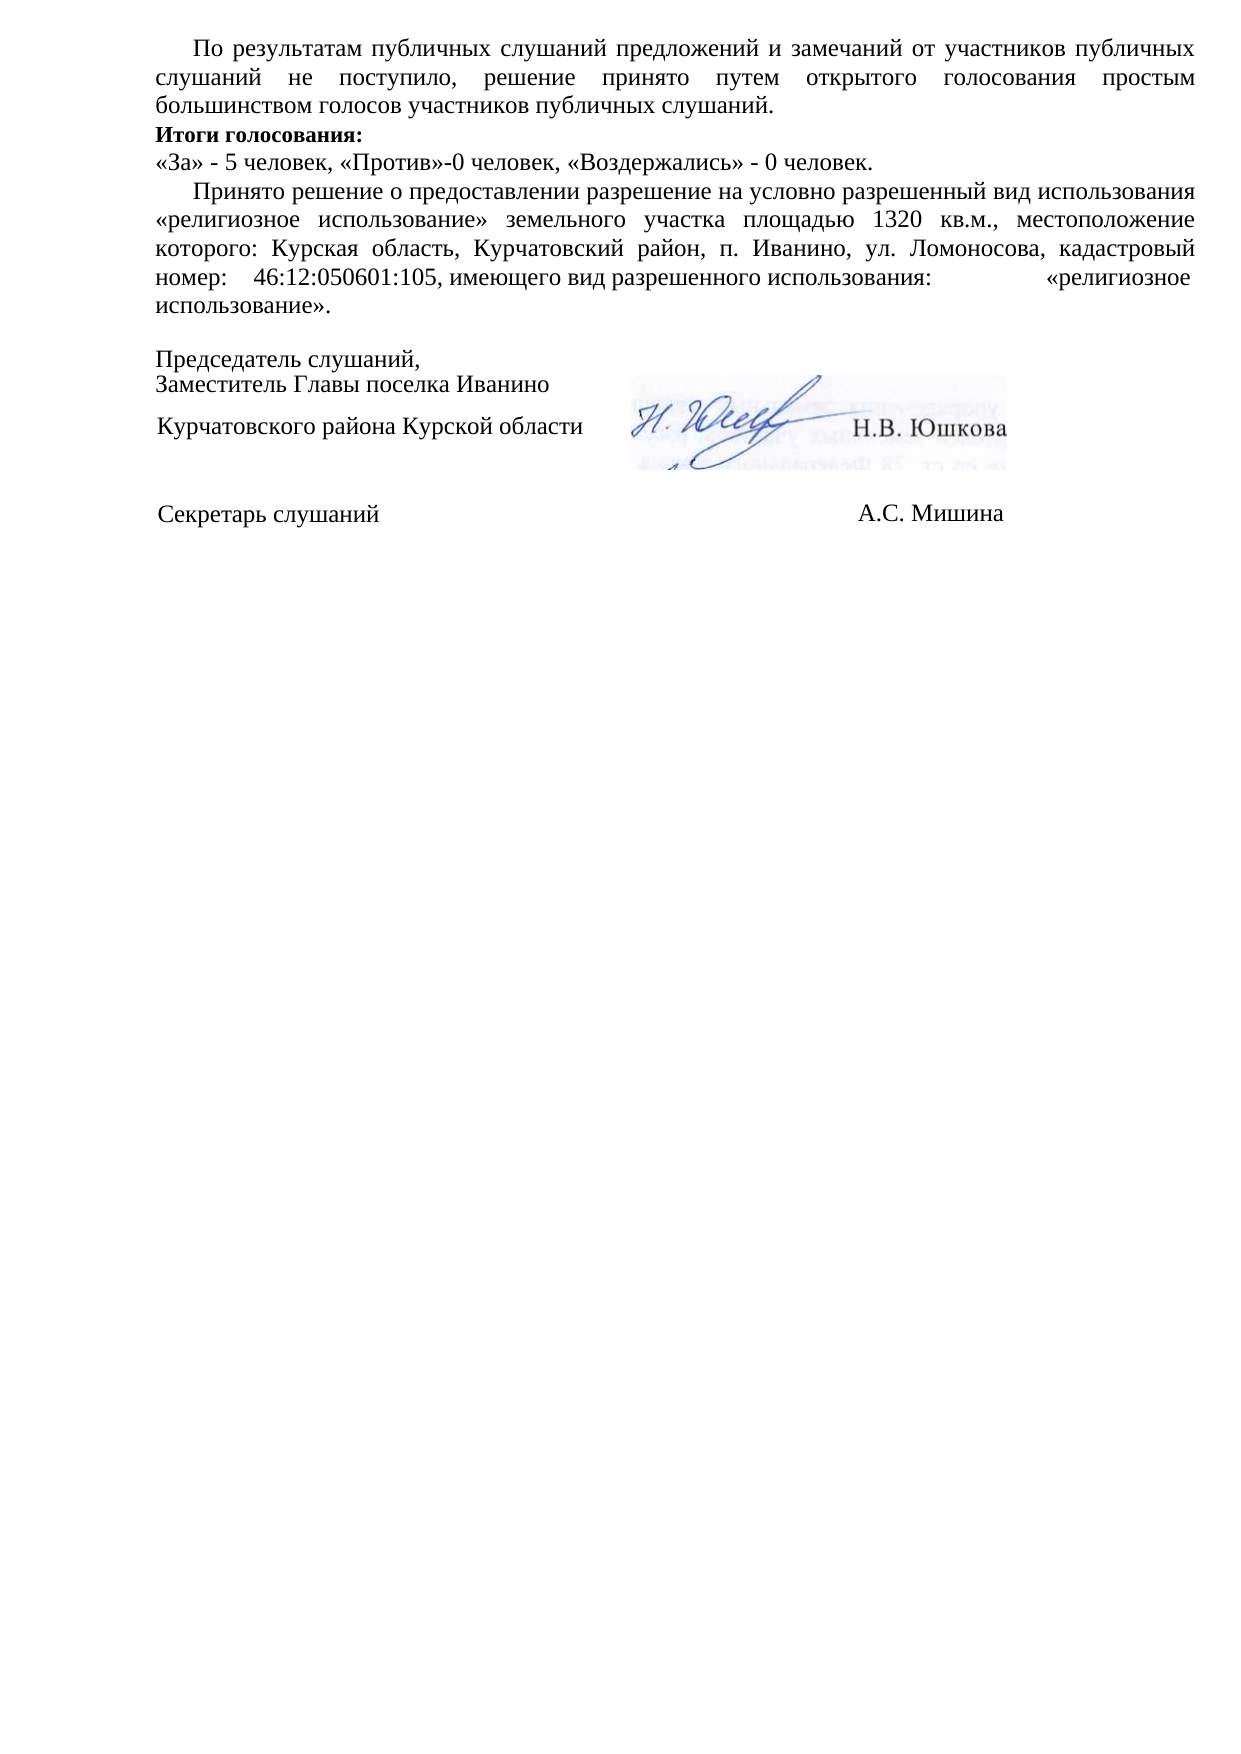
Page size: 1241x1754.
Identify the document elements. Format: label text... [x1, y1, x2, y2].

text Председатель слушаний, [155, 347, 1196, 372]
text Секретарь слушаний [157, 502, 379, 527]
text По результатам публичных слушаний предложений и замечаний от участников публичных слушаний не поступило, решение принято путем открытого голосования простым большинством голосов участников публичных слушаний. [155, 34, 1196, 119]
text Курчатовского района Курской области [157, 414, 583, 439]
text Заместитель Главы поселка Иванино [155, 372, 1196, 397]
text А.С. Мишина [858, 501, 1004, 526]
text «За» - 5 человек, «Против»-0 человек, «Воздержались» - 0 человек. [155, 148, 1196, 177]
text использование». [155, 291, 1196, 319]
text Принято решение о предоставлении разрешение на условно разрешенный вид использования «религиозное использование» земельного участка площадью 1320 кв.м., местоположение которого: Курская область, Курчатовский район, п. Иванино, ул. Ломоносова, кадастровый номер: 46:12:050601:105, имеющего вид разрешенного использования: «религиозное [155, 177, 1196, 291]
picture [631, 375, 1007, 470]
text Итоги голосования: [155, 119, 1196, 148]
